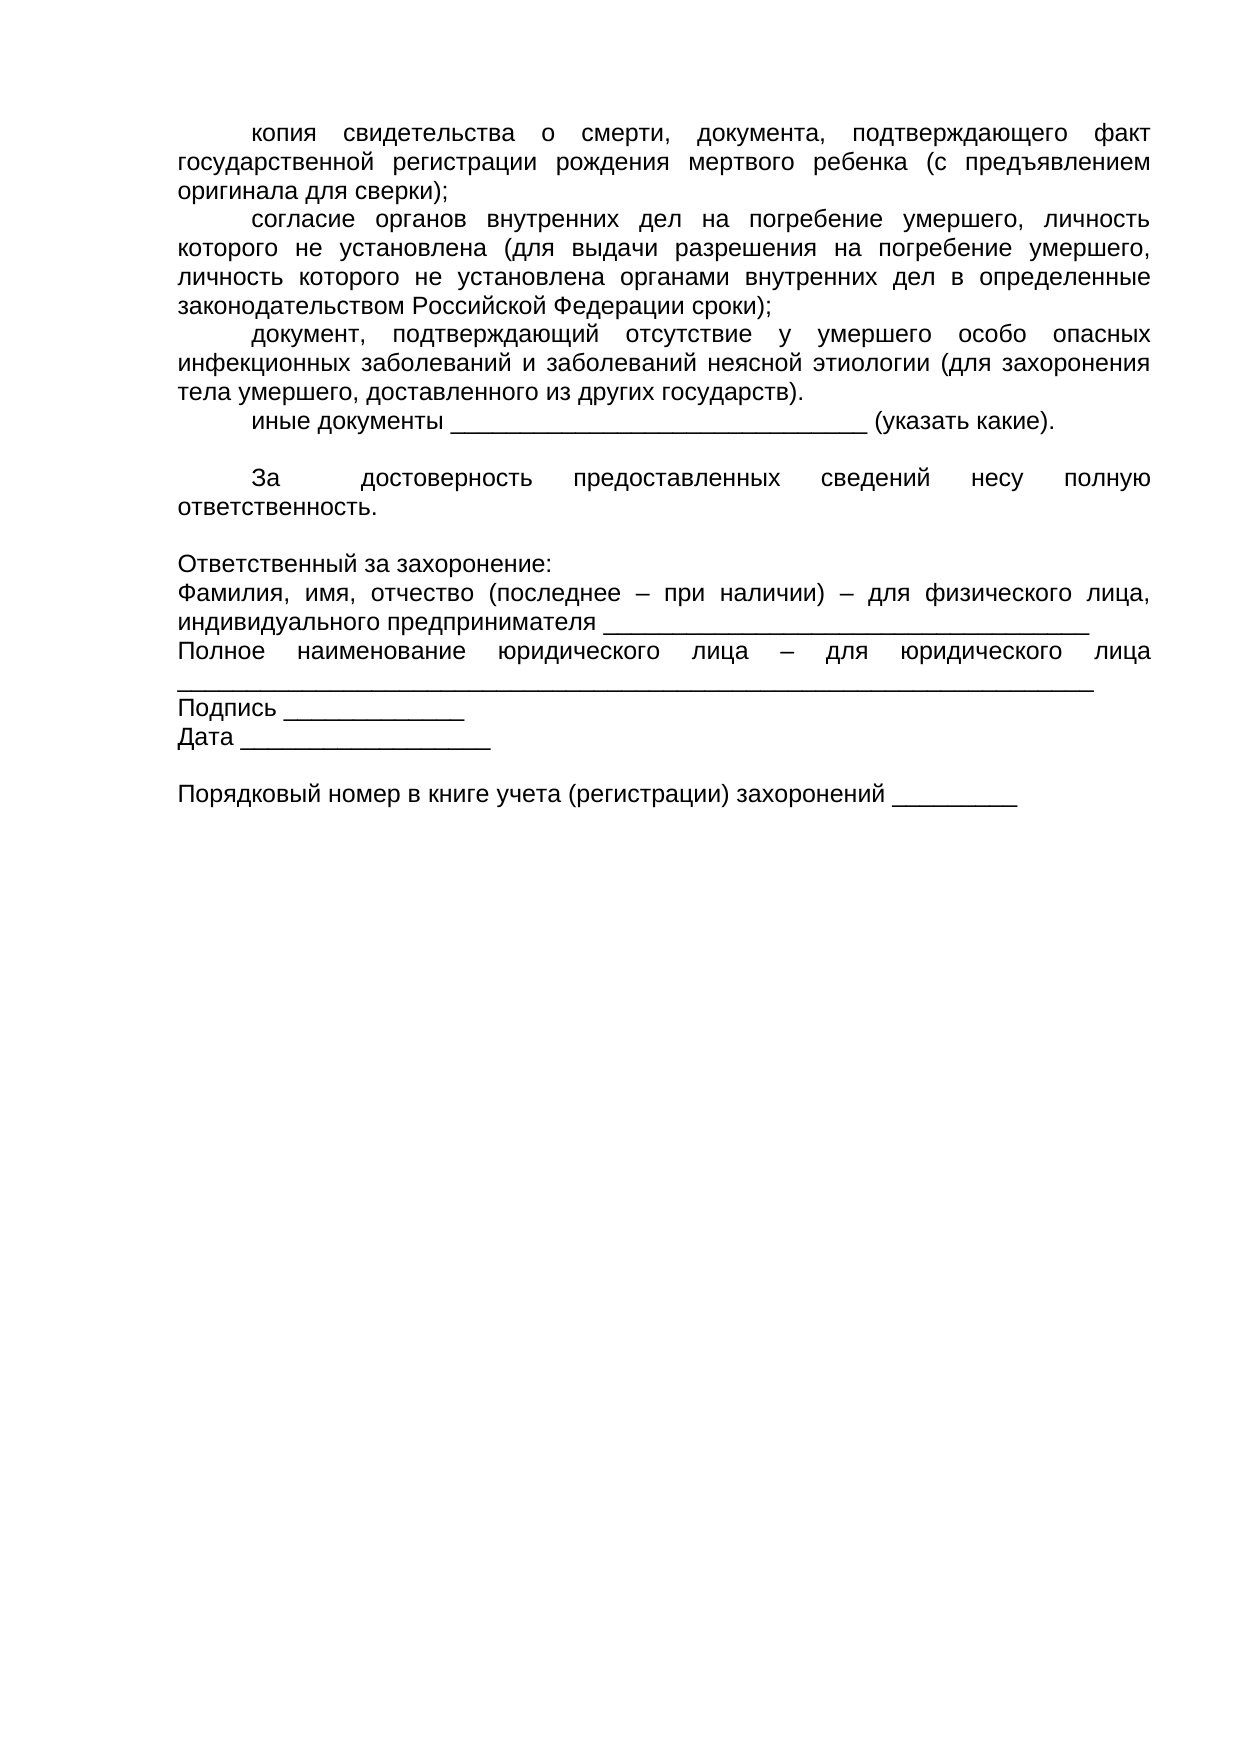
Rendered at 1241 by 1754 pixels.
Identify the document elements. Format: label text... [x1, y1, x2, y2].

text Порядковый номер в книге учета (регистрации) захоронений _________ [177, 779, 1152, 808]
text копия свидетельства о смерти, документа, подтверждающего факт государственной регистрации рождения мертвого ребенка (с предъявлением оригинала для сверки); [177, 118, 1152, 204]
text иные документы ______________________________ (указать какие). [177, 406, 1152, 434]
text Фамилия, имя, отчество (последнее – при наличии) – для физического лица, индивидуального предпринимателя ___________________________________ [177, 578, 1152, 636]
text За достоверность предоставленных сведений несу полную ответственность. [177, 463, 1152, 521]
text Полное наименование юридического лица – для юридического лица __________________________________________________________________ [177, 636, 1152, 693]
text Подпись _____________ [177, 693, 1152, 722]
text согласие органов внутренних дел на погребение умершего, личность которого не установлена (для выдачи разрешения на погребение умершего, личность которого не установлена органами внутренних дел в определенные законодательством Российской Федерации сроки); [177, 204, 1152, 319]
text документ, подтверждающий отсутствие у умершего особо опасных инфекционных заболеваний и заболеваний неясной этиологии (для захоронения тела умершего, доставленного из других государств). [177, 319, 1152, 406]
text Ответственный за захоронение: [177, 549, 1152, 578]
text Дата __________________ [177, 722, 1152, 751]
